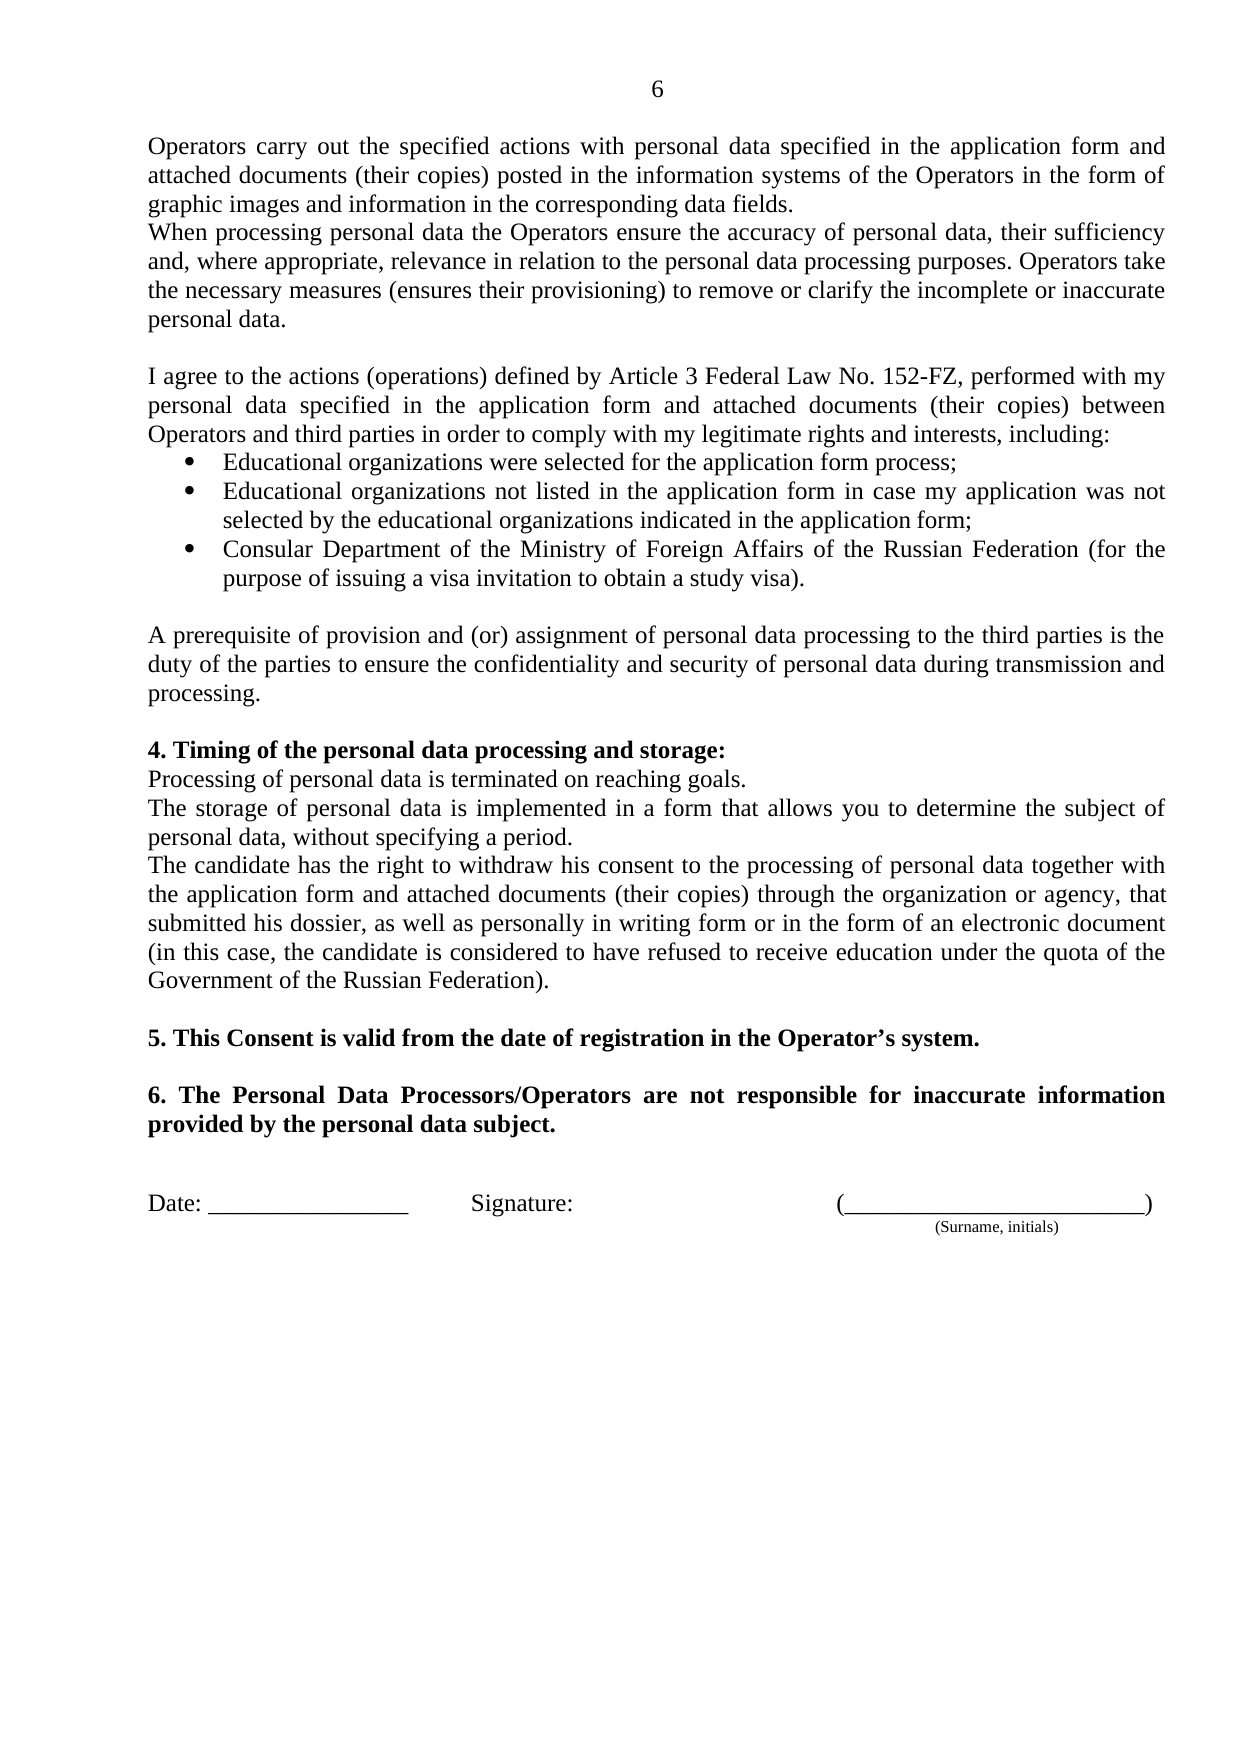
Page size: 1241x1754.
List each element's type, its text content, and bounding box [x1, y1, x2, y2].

text I agree to the actions (operations) defined by Article 3 Federal Law No. 152-FZ, performed with my personal data specified in the application form and attached documents (their copies) between Operators and third parties in order to comply with my legitimate rights and interests, including: [148, 361, 1167, 447]
text A prerequisite of provision and (or) assignment of personal data processing to the third parties is the duty of the parties to ensure the confidentiality and security of personal data during transmission and processing. [148, 620, 1167, 707]
text (Surname, initials) [148, 1216, 1167, 1236]
list Educational organizations were selected for the application form process; [185, 447, 1167, 476]
text 5. This Consent is valid from the date of registration in the Operator’s system. [148, 1023, 1167, 1052]
text 6. The Personal Data Processors/Operators are not responsible for inaccurate information provided by the personal data subject. [148, 1081, 1167, 1138]
text Operators carry out the specified actions with personal data specified in the application form and attached documents (their copies) posted in the information systems of the Operators in the form of graphic images and information in the corresponding data fields. [148, 131, 1167, 217]
text 4. Timing of the personal data processing and storage: [148, 735, 1167, 764]
text The candidate has the right to withdraw his consent to the processing of personal data together with the application form and attached documents (their copies) through the organization or agency, that submitted his dossier, as well as personally in writing form or in the form of an electronic document (in this case, the candidate is considered to have refused to receive education under the quota of the Government of the Russian Federation). [148, 850, 1167, 994]
list Educational organizations not listed in the application form in case my application was not selected by the educational organizations indicated in the application form; [185, 476, 1167, 534]
text Processing of personal data is terminated on reaching goals. [148, 764, 1167, 793]
text Date: ________________ Signature: (________________________) [148, 1188, 1167, 1216]
text The storage of personal data is implemented in a form that allows you to determine the subject of personal data, without specifying a period. [148, 793, 1167, 850]
list Consular Department of the Ministry of Foreign Affairs of the Russian Federation (for the purpose of issuing a visa invitation to obtain a study visa). [185, 534, 1167, 592]
text When processing personal data the Operators ensure the accuracy of personal data, their sufficiency and, where appropriate, relevance in relation to the personal data processing purposes. Operators take the necessary measures (ensures their provisioning) to remove or clarify the incomplete or inaccurate personal data. [148, 217, 1167, 332]
